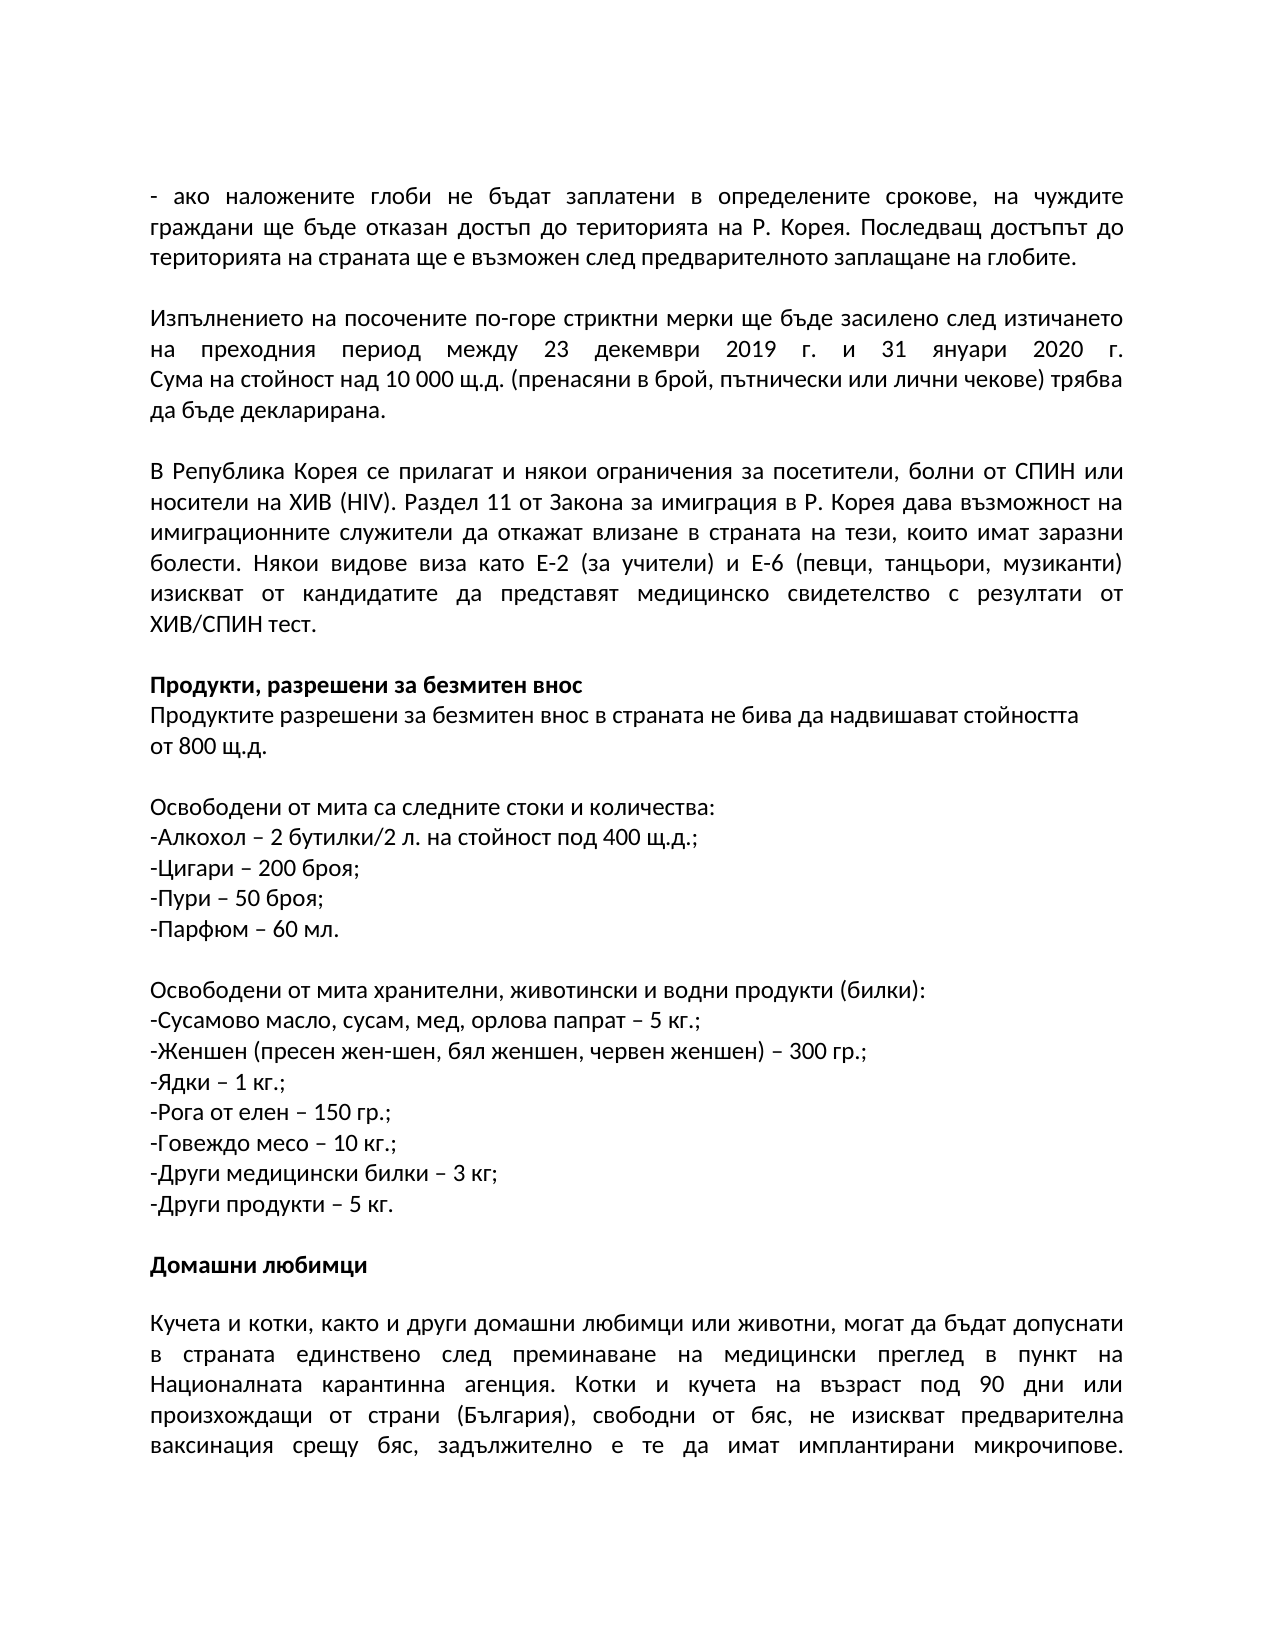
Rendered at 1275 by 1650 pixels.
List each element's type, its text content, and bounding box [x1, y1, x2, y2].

text В Република Корея се прилагат и някои ограничения за посетители, болни от СПИН или носители на ХИВ (HIV). Раздел 11 от Закона за имиграция в Р. Корея дава възможност на имиграционните служители да откажат влизане в страната на тези, които имат заразни болести. Някои видове виза като Е-2 (за учители) и Е-6 (певци, танцьори, музиканти) изискват от кандидатите да представят медицинско свидетелство с резултати от ХИВ/СПИН тест. [150, 425, 1125, 638]
text Продукти, разрешени за безмитен внос Продуктите разрешени за безмитен внос в страната не бива да надвишават стойността от 800 щ.д. [150, 638, 1125, 760]
text Домашни любимци [150, 1218, 1125, 1307]
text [150, 1307, 1125, 1460]
text - ако наложените глоби не бъдат заплатени в определените срокове, на чуждите граждани ще бъде отказан достъп до територията на Р. Корея. Последващ достъпът до територията на страната ще е възможен след предварителното заплащане на глобите. [150, 150, 1125, 272]
text Изпълнението на посочените по-горе стриктни мерки ще бъде засилено след изтичането на преходния период между 23 декември 2019 г. и 31 януари 2020 г. Сума на стойност над 10 000 щ.д. (пренасяни в брой, пътнически или лични чекове) трябва да бъде декларирана. [150, 303, 1125, 425]
text Освободени от мита хранителни, животински и водни продукти (билки): -Сусамово масло, сусам, мед, орлова папрат – 5 кг.; -Женшен (пресен жен-шен, бял женшен, червен женшен) – 300 гр.; -Ядки – 1 кг.; -Рога от елен – 150 гр.; -Говеждо месо – 10 кг.; -Други медицински билки – 3 кг; -Други продукти – 5 кг. [150, 943, 1125, 1218]
text Освободени от мита са следните стоки и количества: -Алкохол – 2 бутилки/2 л. на стойност под 400 щ.д.; -Цигари – 200 броя; -Пури – 50 броя; -Парфюм – 60 мл. [150, 760, 1125, 943]
